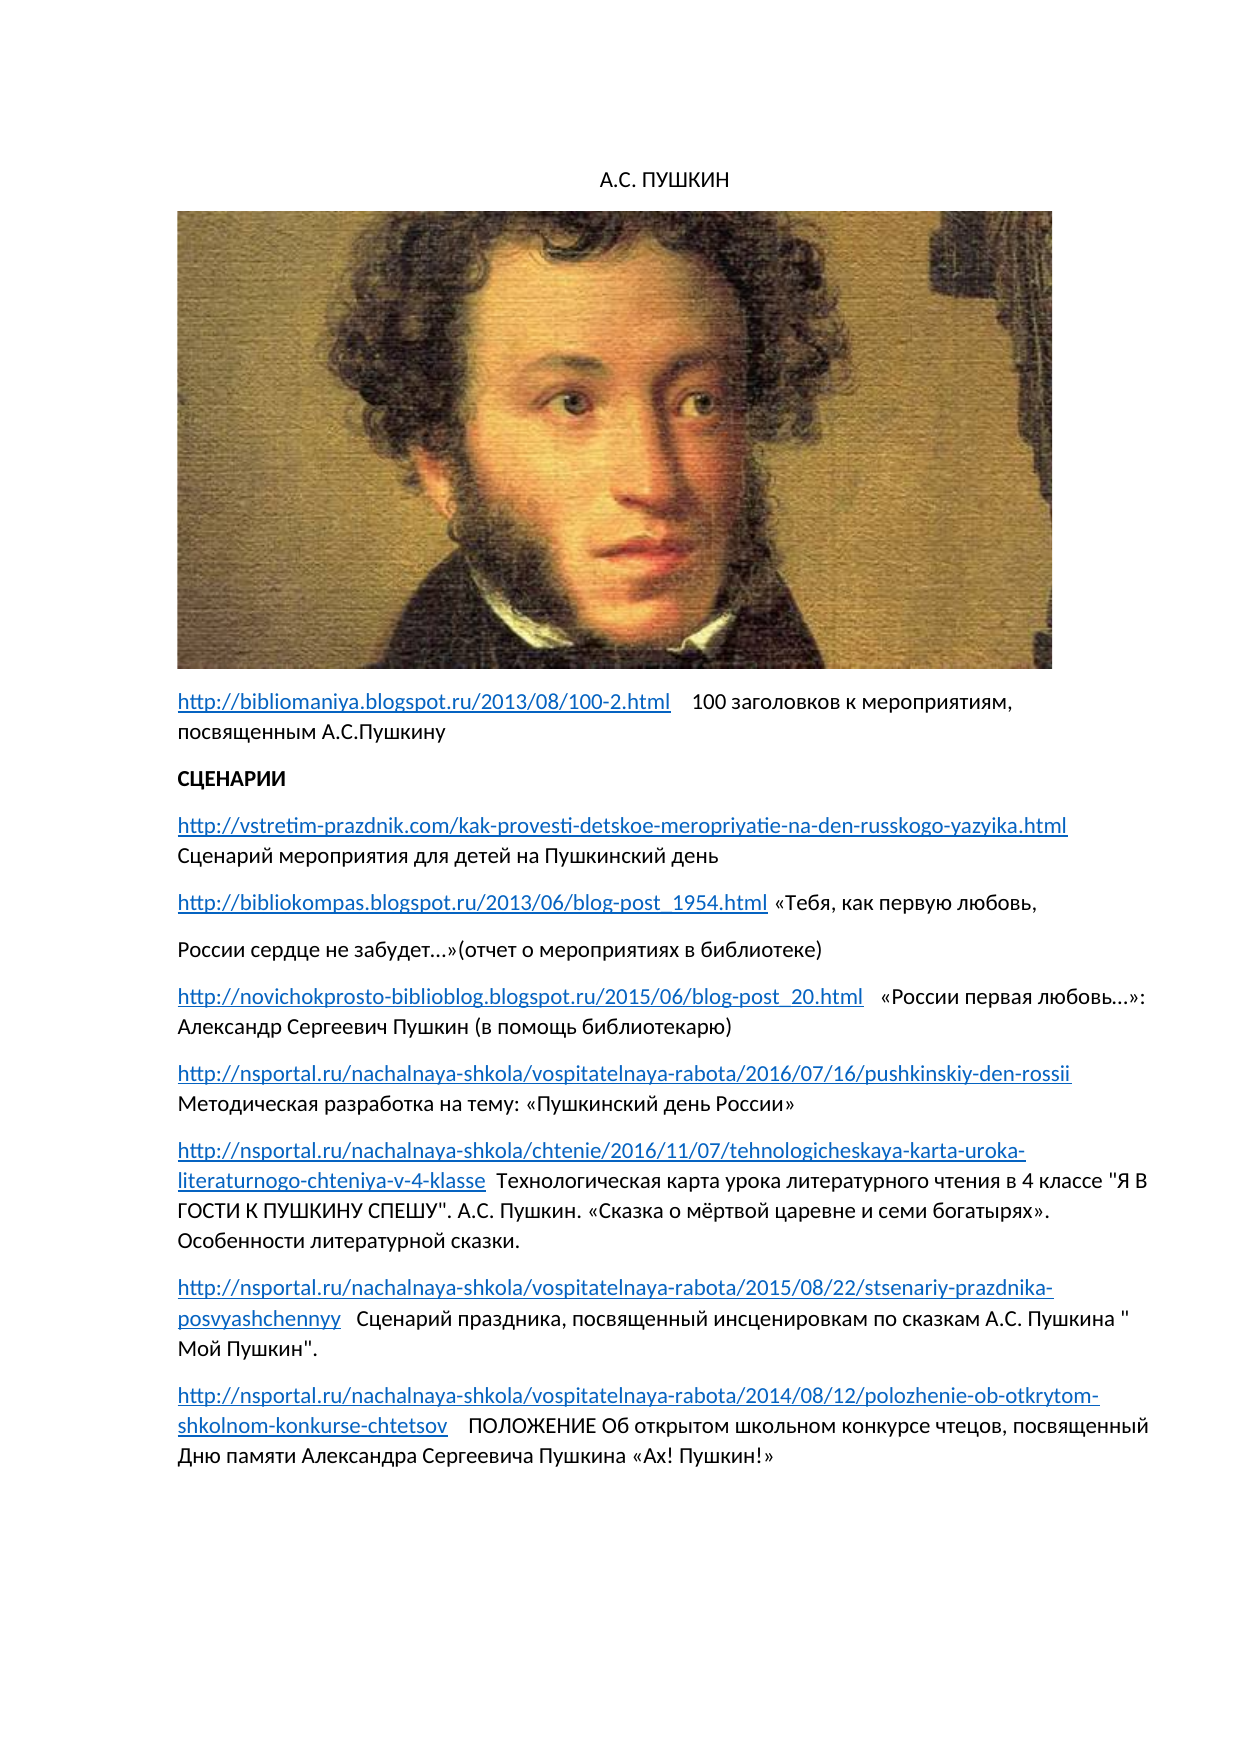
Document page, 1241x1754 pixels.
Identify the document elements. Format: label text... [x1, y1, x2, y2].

text СЦЕНАРИИ [177, 764, 1152, 792]
text http://nsportal.ru/nachalnaya-shkola/chtenie/2016/11/07/tehnologicheskaya-karta-uroka-literaturnogo-chteniya-v-4-klasse Технологическая карта урока литературного чтения в 4 классе "Я В ГОСТИ К ПУШКИНУ СПЕШУ". А.С. Пушкин. «Сказка о мёртвой царевне и семи богатырях». Особенности литературной сказки. [177, 1136, 1152, 1254]
text http://bibliomaniya.blogspot.ru/2013/08/100-2.html 100 заголовков к мероприятиям, посвященным А.С.Пушкину [177, 687, 1152, 745]
text http://bibliokompas.blogspot.ru/2013/06/blog-post_1954.html «Тебя, как первую любовь, [177, 888, 1152, 916]
text http://vstretim-prazdnik.com/kak-provesti-detskoe-meropriyatie-na-den-russkogo-yazyika.html Сценарий мероприятия для детей на Пушкинский день [177, 811, 1152, 869]
text http://nsportal.ru/nachalnaya-shkola/vospitatelnaya-rabota/2016/07/16/pushkinskiy-den-rossii Методическая разработка на тему: «Пушкинский день России» [177, 1059, 1152, 1117]
text http://nsportal.ru/nachalnaya-shkola/vospitatelnaya-rabota/2014/08/12/polozhenie-ob-otkrytom-shkolnom-konkurse-chtetsov ПОЛОЖЕНИЕ Об открытом школьном конкурсе чтецов, посвященный Дню памяти Александра Сергеевича Пушкина «Ах! Пушкин!» [177, 1381, 1152, 1469]
text А.С. ПУШКИН [177, 165, 1152, 193]
text России сердце не забудет…»(отчет о мероприятиях в библиотеке) [177, 935, 1152, 963]
text http://novichokprosto-biblioblog.blogspot.ru/2015/06/blog-post_20.html «России первая любовь…»: Александр Сергеевич Пушкин (в помощь библиотекарю) [177, 982, 1152, 1040]
picture [177, 211, 1053, 669]
text http://nsportal.ru/nachalnaya-shkola/vospitatelnaya-rabota/2015/08/22/stsenariy-prazdnika-posvyashchennyy Сценарий праздника, посвященный инсценировкам по сказкам А.С. Пушкина " Мой Пушкин". [177, 1273, 1152, 1362]
